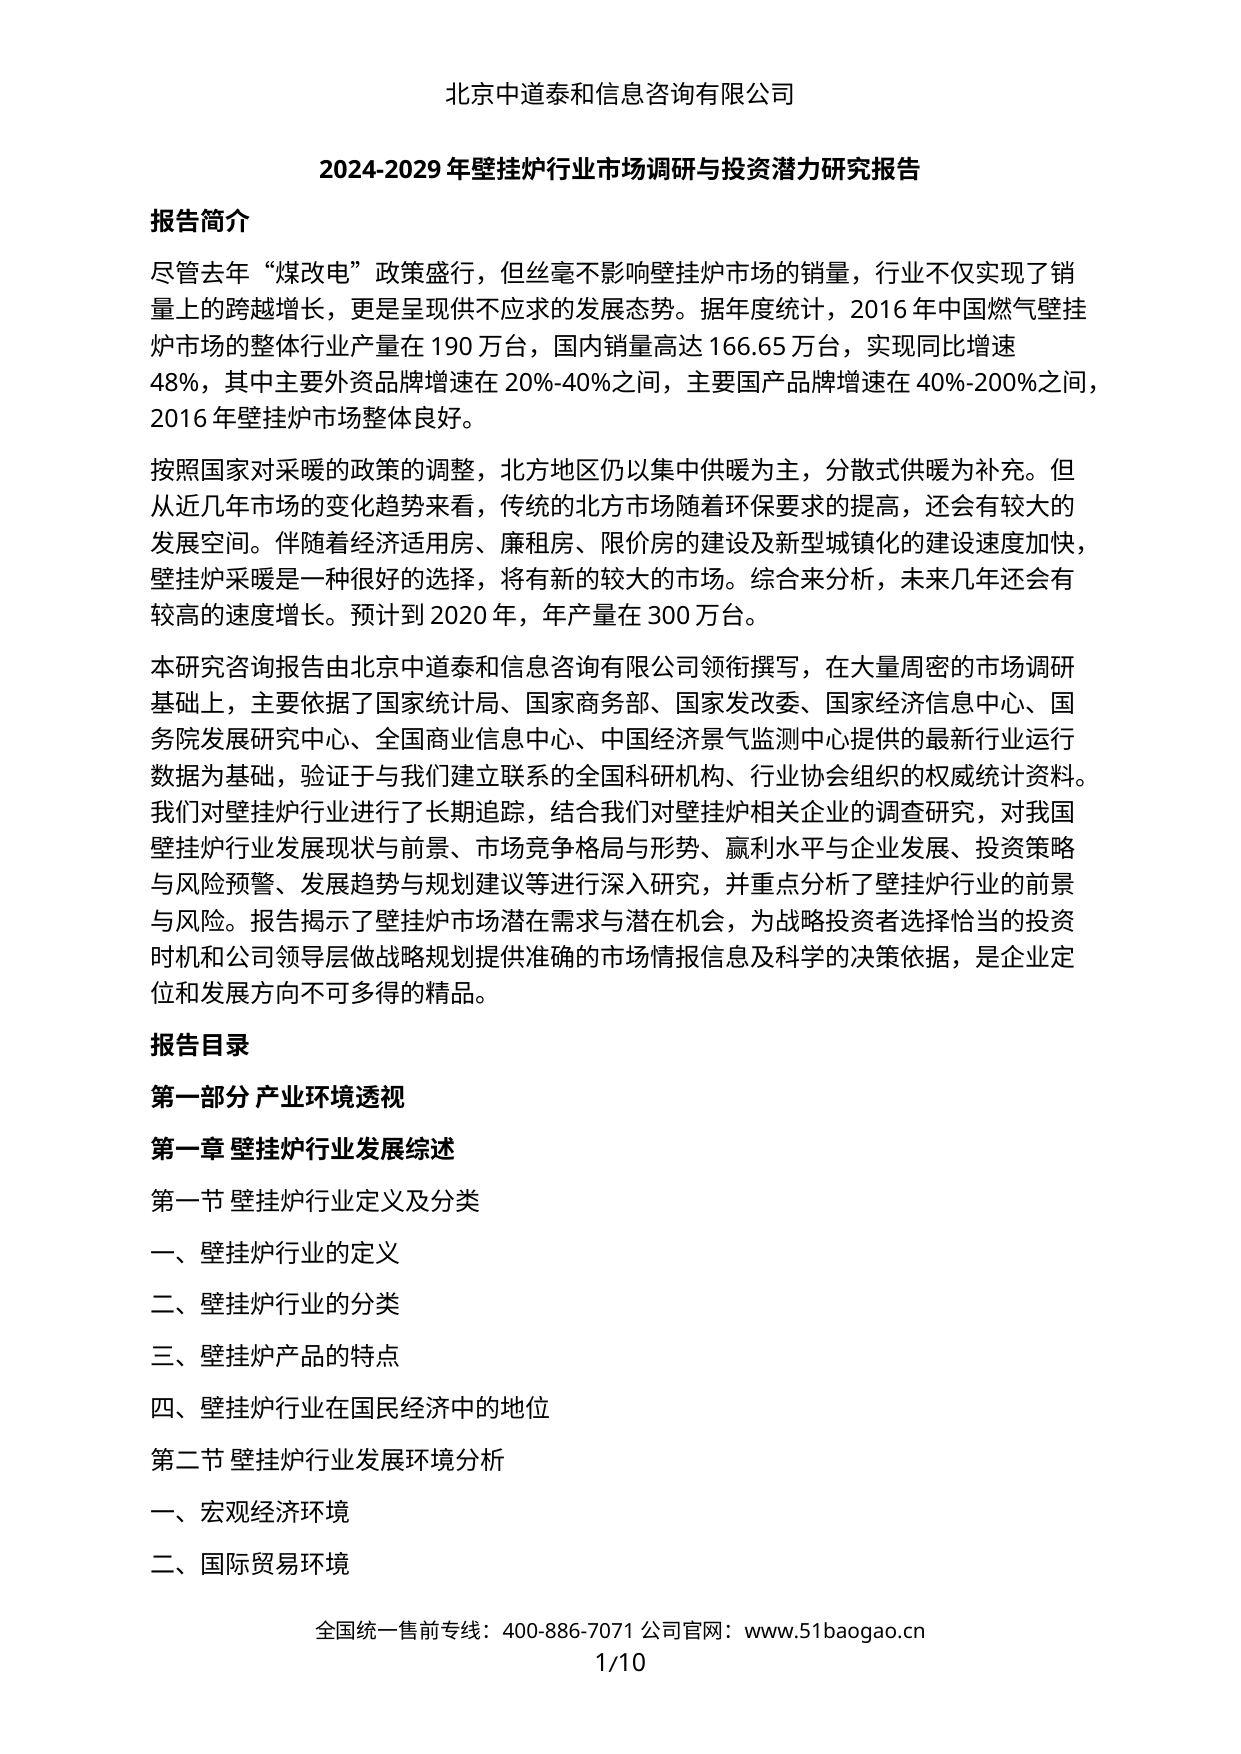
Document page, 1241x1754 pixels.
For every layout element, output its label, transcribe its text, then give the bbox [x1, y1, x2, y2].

text 第一部分 产业环境透视 [150, 1077, 1090, 1114]
text 第一节 壁挂炉行业定义及分类 [150, 1181, 1090, 1217]
text 第一章 壁挂炉行业发展综述 [150, 1129, 1090, 1166]
text 本研究咨询报告由北京中道泰和信息咨询有限公司领衔撰写，在大量周密的市场调研基础上，主要依据了国家统计局、国家商务部、国家发改委、国家经济信息中心、国务院发展研究中心、全国商业信息中心、中国经济景气监测中心提供的最新行业运行数据为基础，验证于与我们建立联系的全国科研机构、行业协会组织的权威统计资料。我们对壁挂炉行业进行了长期追踪，结合我们对壁挂炉相关企业的调查研究，对我国壁挂炉行业发展现状与前景、市场竞争格局与形势、赢利水平与企业发展、投资策略与风险预警、发展趋势与规划建议等进行深入研究，并重点分析了壁挂炉行业的前景与风险。报告揭示了壁挂炉市场潜在需求与潜在机会，为战略投资者选择恰当的投资时机和公司领导层做战略规划提供准确的市场情报信息及科学的决策依据，是企业定位和发展方向不可多得的精品。 [150, 647, 1090, 1010]
text 二、壁挂炉行业的分类 [150, 1285, 1090, 1321]
text 二、国际贸易环境 [150, 1544, 1090, 1581]
text 报告目录 [150, 1026, 1090, 1062]
text 一、壁挂炉行业的定义 [150, 1233, 1090, 1269]
text 第二节 壁挂炉行业发展环境分析 [150, 1441, 1090, 1477]
text 一、宏观经济环境 [150, 1492, 1090, 1529]
text 按照国家对采暖的政策的调整，北方地区仍以集中供暖为主，分散式供暖为补充。但从近几年市场的变化趋势来看，传统的北方市场随着环保要求的提高，还会有较大的发展空间。伴随着经济适用房、廉租房、限价房的建设及新型城镇化的建设速度加快，壁挂炉采暖是一种很好的选择，将有新的较大的市场。综合来分析，未来几年还会有较高的速度增长。预计到2020年，年产量在300万台。 [150, 451, 1090, 632]
text 报告简介 [150, 202, 1090, 238]
text 2024-2029年壁挂炉行业市场调研与投资潜力研究报告 [150, 150, 1090, 186]
text 三、壁挂炉产品的特点 [150, 1337, 1090, 1373]
text 尽管去年“煤改电”政策盛行，但丝毫不影响壁挂炉市场的销量，行业不仅实现了销量上的跨越增长，更是呈现供不应求的发展态势。据年度统计，2016年中国燃气壁挂炉市场的整体行业产量在190万台，国内销量高达166.65万台，实现同比增速48%，其中主要外资品牌增速在20%-40%之间，主要国产品牌增速在40%-200%之间，2016年壁挂炉市场整体良好。 [150, 254, 1090, 435]
text 四、壁挂炉行业在国民经济中的地位 [150, 1389, 1090, 1425]
